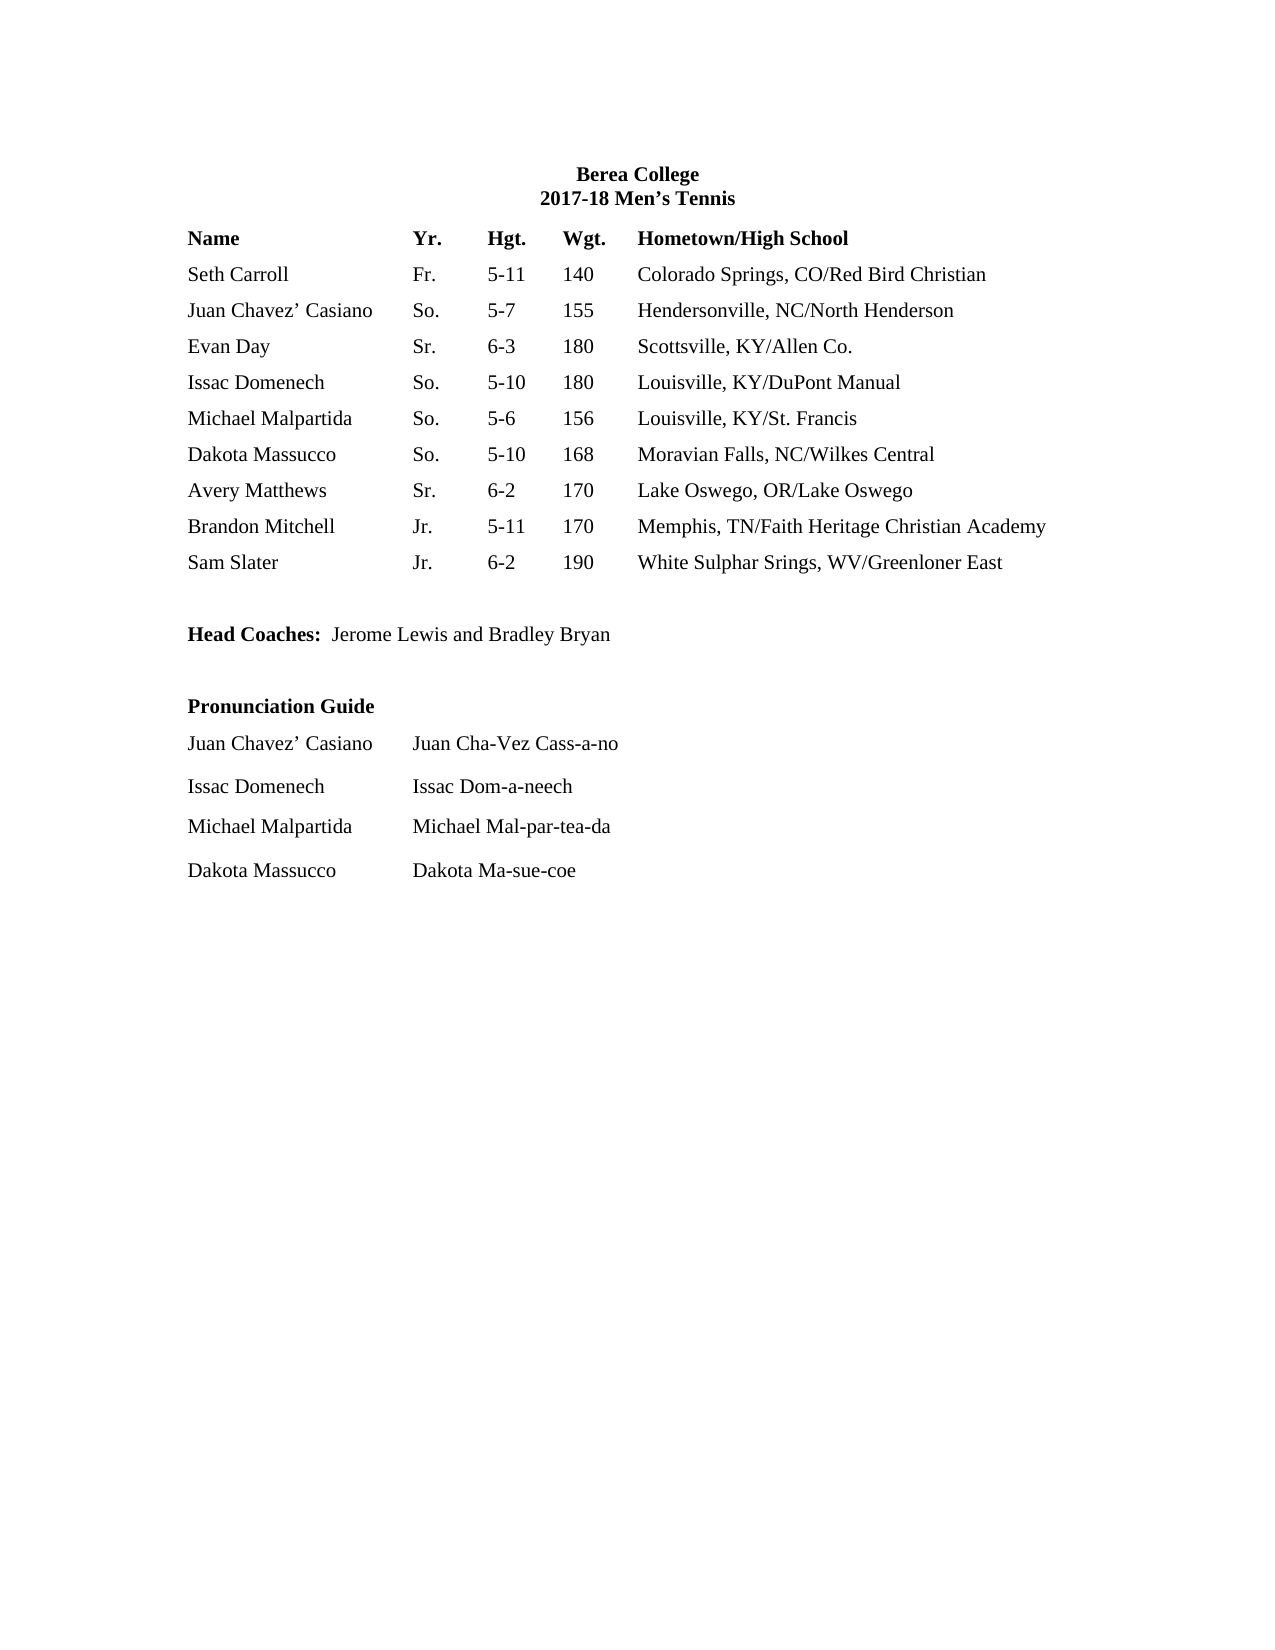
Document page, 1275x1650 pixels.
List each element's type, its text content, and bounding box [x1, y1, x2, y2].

text Evan Day Sr. 6-3 180 Scottsville, KY/Allen Co. [187, 334, 1087, 358]
text Dakota Massucco Dakota Ma-sue-coe [187, 858, 1087, 882]
text Head Coaches: Jerome Lewis and Bradley Bryan [187, 586, 1087, 646]
text Avery Matthews Sr. 6-2 170 Lake Oswego, OR/Lake Oswego [187, 478, 1087, 502]
text Issac Domenech So. 5-10 180 Louisville, KY/DuPont Manual [187, 370, 1087, 394]
text Brandon Mitchell Jr. 5-11 170 Memphis, TN/Faith Heritage Christian Academy [187, 514, 1087, 538]
text Issac Domenech Issac Dom-a-neech [187, 774, 1087, 798]
text Berea College 2017-18 Men’s Tennis [187, 162, 1087, 210]
text Sam Slater Jr. 6-2 190 White Sulphar Srings, WV/Greenloner East [187, 550, 1087, 574]
text Name Yr. Hgt. Wgt. Hometown/High School Seth Carroll Fr. 5-11 140 Colorado Springs, CO/Red Bird Christian Juan Chavez’ Casiano So. 5-7 155 Hendersonville, NC/North Henderson [187, 226, 1087, 322]
text Pronunciation Guide Juan Chavez’ Casiano Juan Cha-Vez Cass-a-no [187, 694, 1087, 754]
text Michael Malpartida So. 5-6 156 Louisville, KY/St. Francis [187, 406, 1087, 430]
text Michael Malpartida Michael Mal-par-tea-da [187, 814, 1087, 838]
text Dakota Massucco So. 5-10 168 Moravian Falls, NC/Wilkes Central [187, 442, 1087, 466]
